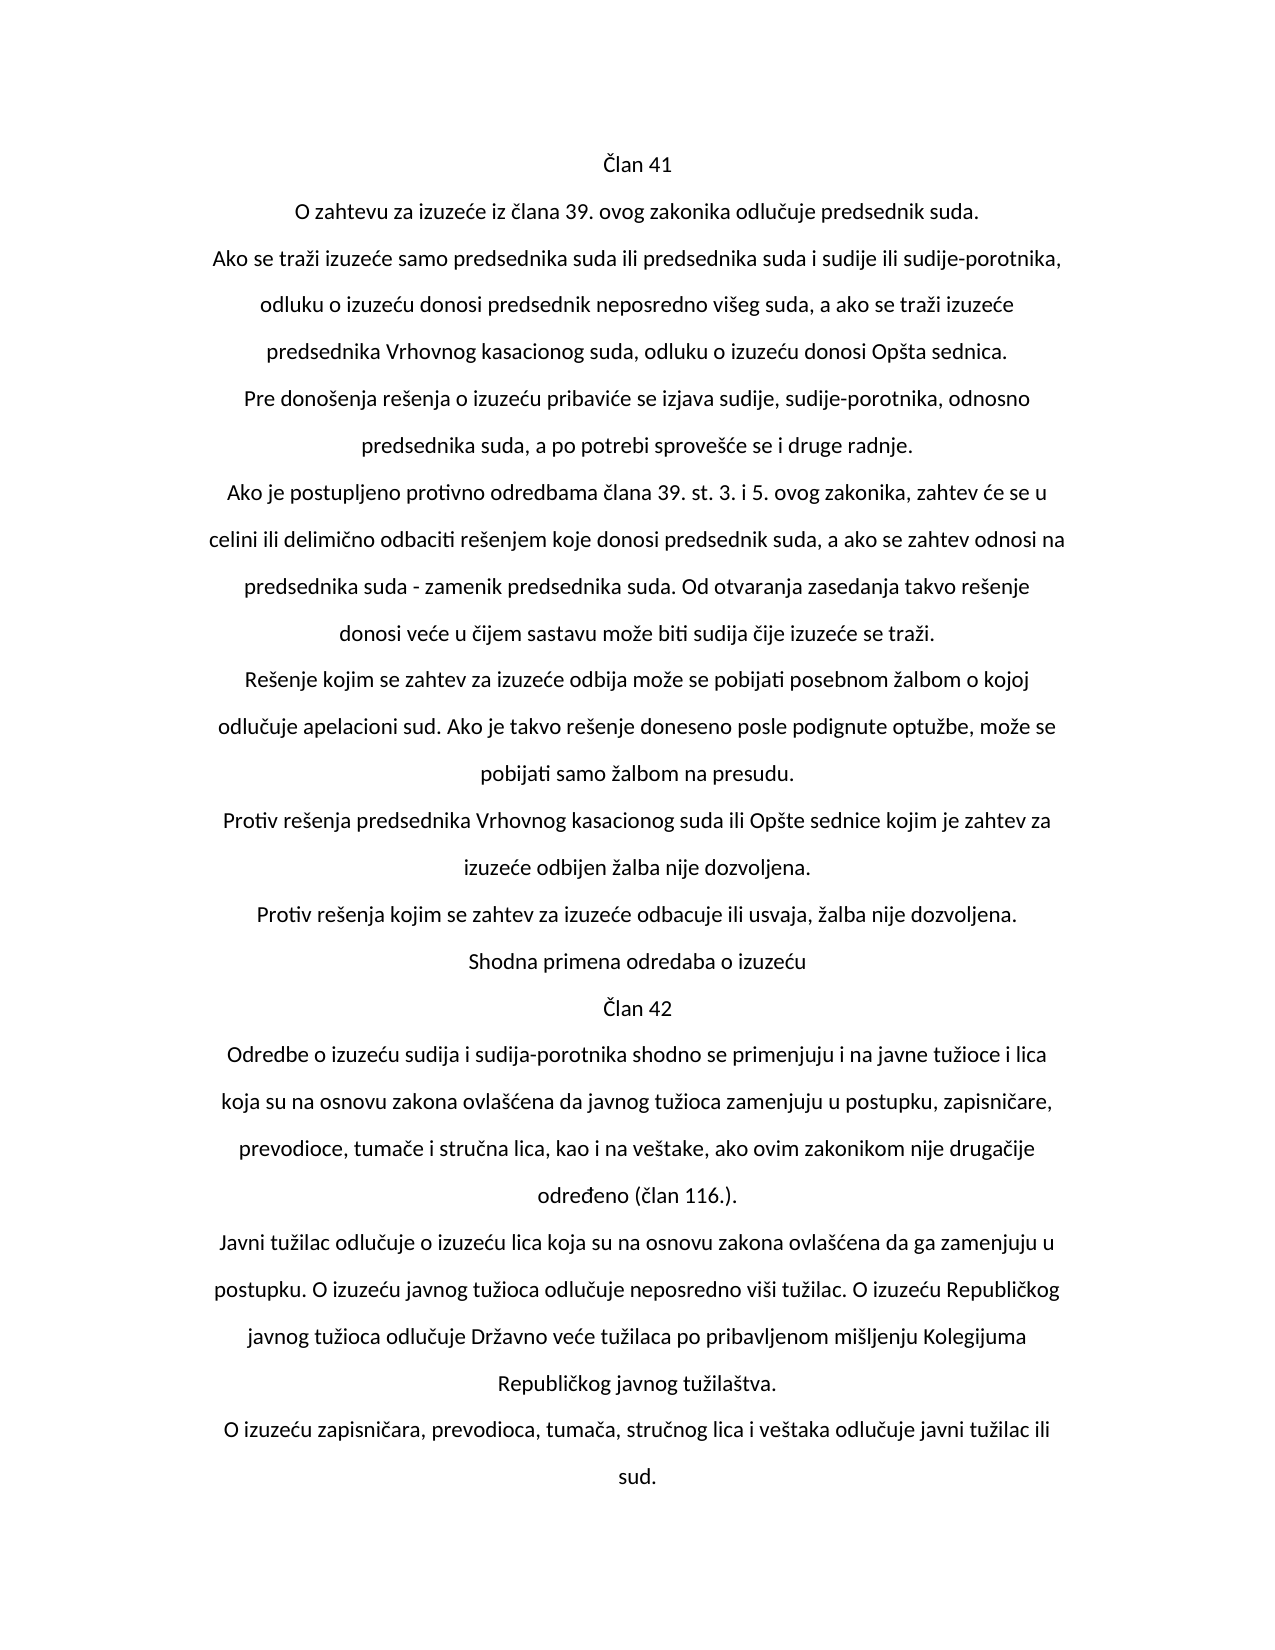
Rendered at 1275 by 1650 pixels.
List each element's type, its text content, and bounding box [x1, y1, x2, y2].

text Ako je postupljeno protivno odredbama člana 39. st. 3. i 5. ovog zakonika, zahtev će se u [150, 478, 1125, 506]
text određeno (član 116.). [150, 1181, 1125, 1209]
text Protiv rešenja predsednika Vrhovnog kasacionog suda ili Opšte sednice kojim je zahtev za [150, 806, 1125, 834]
text predsednika suda - zamenik predsednika suda. Od otvaranja zasedanja takvo rešenje [150, 572, 1125, 600]
text predsednika suda, a po potrebi sprovešće se i druge radnje. [150, 431, 1125, 459]
text Član 42 [150, 994, 1125, 1022]
text Odredbe o izuzeću sudija i sudija-porotnika shodno se primenjuju i na javne tužioce i lica [150, 1041, 1125, 1069]
text O izuzeću zapisničara, prevodioca, tumača, stručnog lica i veštaka odlučuje javni tužilac ili [150, 1416, 1125, 1444]
text pobijati samo žalbom na presudu. [150, 759, 1125, 787]
text predsednika Vrhovnog kasacionog suda, odluku o izuzeću donosi Opšta sednica. [150, 337, 1125, 366]
text prevodioce, tumače i stručna lica, kao i na veštake, ako ovim zakonikom nije drugačije [150, 1134, 1125, 1162]
text javnog tužioca odlučuje Državno veće tužilaca po pribavljenom mišljenju Kolegijuma [150, 1322, 1125, 1350]
text koja su na osnovu zakona ovlašćena da javnog tužioca zamenjuju u postupku, zapisničare, [150, 1087, 1125, 1116]
text donosi veće u čijem sastavu može biti sudija čije izuzeće se traži. [150, 619, 1125, 647]
text sud. [150, 1462, 1125, 1491]
text Ako se traži izuzeće samo predsednika suda ili predsednika suda i sudije ili sudije-porotnika, [150, 244, 1125, 272]
text postupku. O izuzeću javnog tužioca odlučuje neposredno viši tužilac. O izuzeću Republičkog [150, 1275, 1125, 1303]
text Rešenje kojim se zahtev za izuzeće odbija može se pobijati posebnom žalbom o kojoj [150, 666, 1125, 694]
text odluku o izuzeću donosi predsednik neposredno višeg suda, a ako se traži izuzeće [150, 291, 1125, 319]
text izuzeće odbijen žalba nije dozvoljena. [150, 853, 1125, 881]
text Pre donošenja rešenja o izuzeću pribaviće se izjava sudije, sudije-porotnika, odnosno [150, 384, 1125, 412]
text Javni tužilac odlučuje o izuzeću lica koja su na osnovu zakona ovlašćena da ga zamenjuju u [150, 1228, 1125, 1256]
text Protiv rešenja kojim se zahtev za izuzeće odbacuje ili usvaja, žalba nije dozvoljena. [150, 900, 1125, 928]
text Član 41 [150, 150, 1125, 178]
text Shodna primena odredaba o izuzeću [150, 947, 1125, 975]
text O zahtevu za izuzeće iz člana 39. ovog zakonika odlučuje predsednik suda. [150, 197, 1125, 225]
text celini ili delimično odbaciti rešenjem koje donosi predsednik suda, a ako se zahtev odnosi na [150, 525, 1125, 553]
text Republičkog javnog tužilaštva. [150, 1369, 1125, 1397]
text odlučuje apelacioni sud. Ako je takvo rešenje doneseno posle podignute optužbe, može se [150, 712, 1125, 741]
